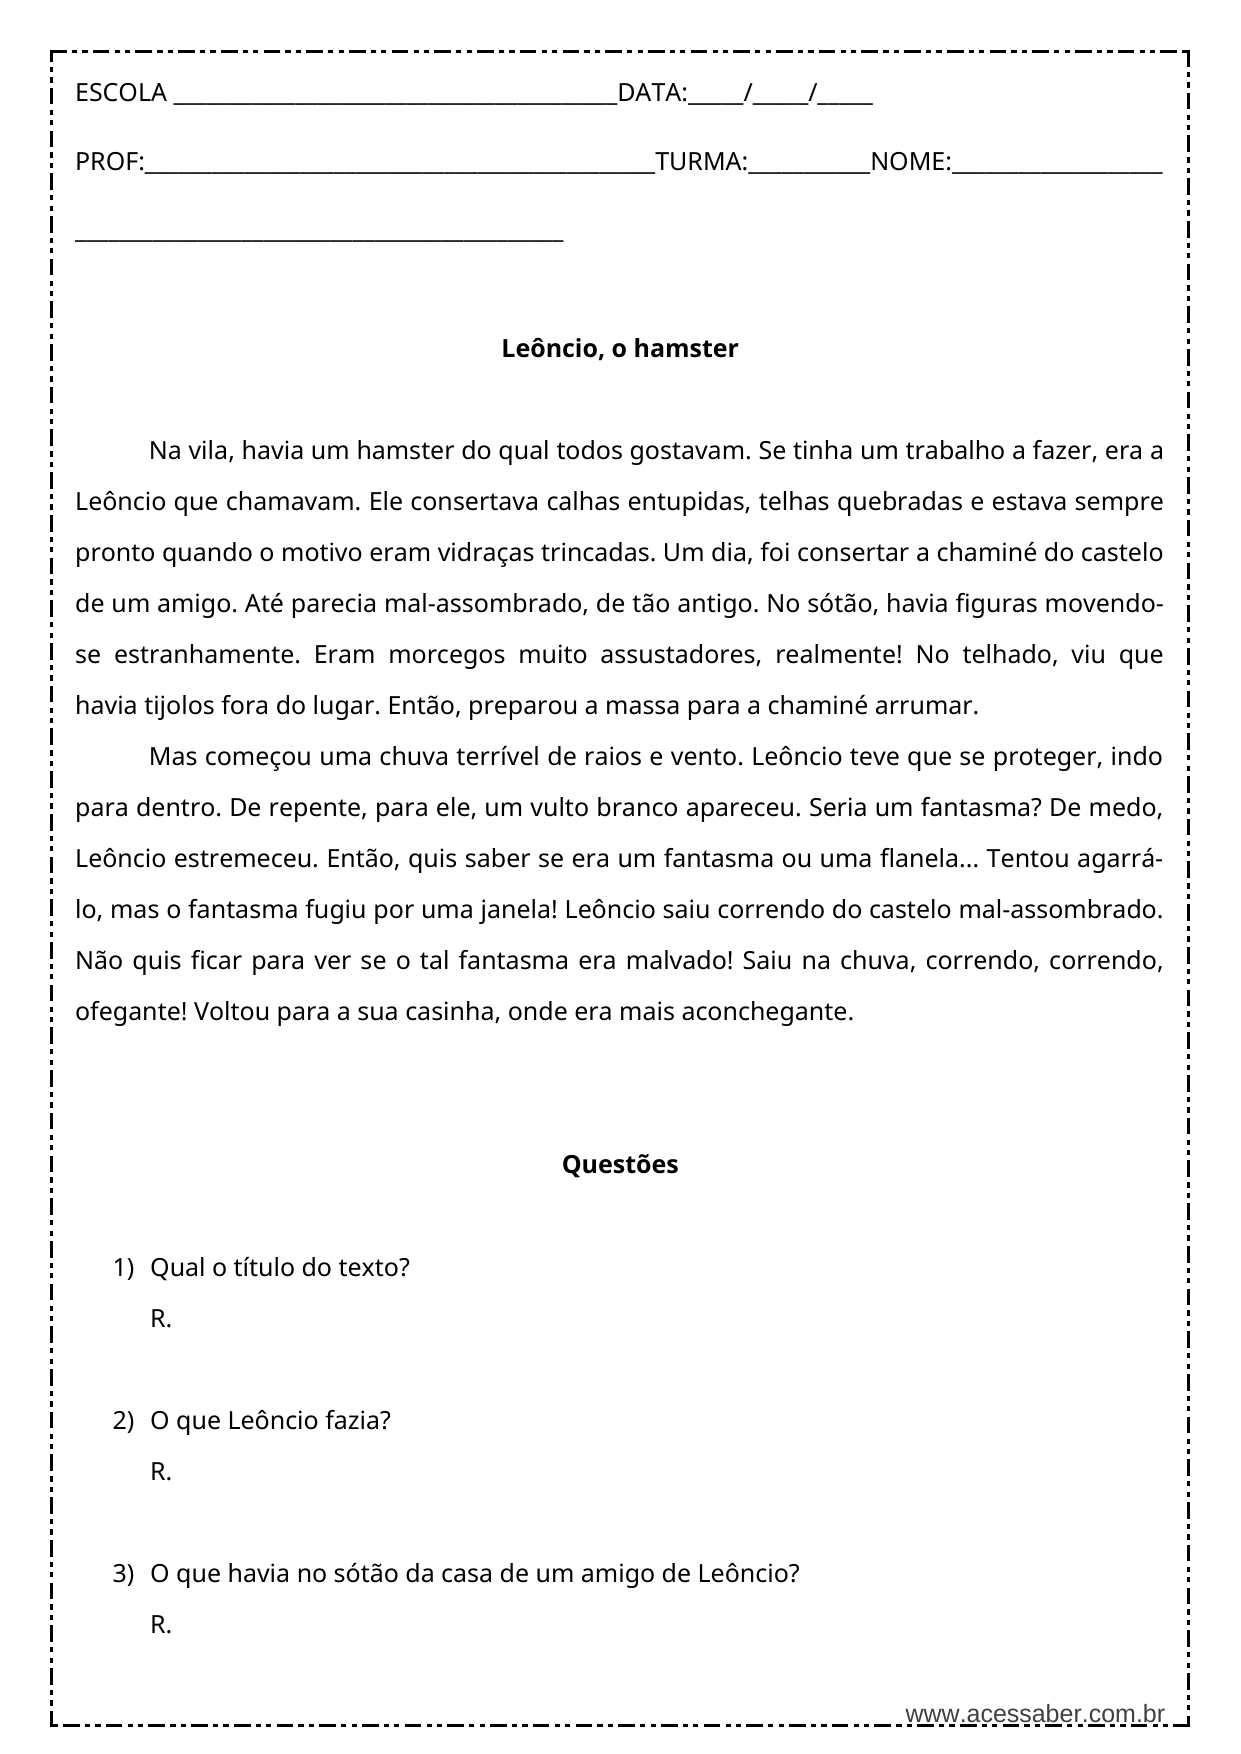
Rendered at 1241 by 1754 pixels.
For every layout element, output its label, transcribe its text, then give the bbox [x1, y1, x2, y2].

text Na vila, havia um hamster do qual todos gostavam. Se tinha um trabalho a fazer, era a Leôncio que chamavam. Ele consertava calhas entupidas, telhas quebradas e estava sempre pronto quando o motivo eram vidraças trincadas. Um dia, foi consertar a chaminé do castelo de um amigo. Até parecia mal-assombrado, de tão antigo. No sótão, havia figuras movendo-se estranhamente. Eram morcegos muito assustadores, realmente! No telhado, viu que havia tijolos fora do lugar. Então, preparou a massa para a chaminé arrumar. [75, 432, 1165, 722]
text Questões [75, 1147, 1165, 1181]
list Qual o título do texto? [112, 1249, 1165, 1283]
list O que Leôncio fazia? [112, 1402, 1165, 1436]
text ESCOLA ________________________________________DATA:_____/_____/_____ [75, 75, 1165, 109]
text Mas começou uma chuva terrível de raios e vento. Leôncio teve que se proteger, indo para dentro. De repente, para ele, um vulto branco apareceu. Seria um fantasma? De medo, Leôncio estremeceu. Então, quis saber se era um fantasma ou uma flanela... Tentou agarrá-lo, mas o fantasma fugiu por uma janela! Leôncio saiu correndo do castelo mal-assombrado. Não quis ficar para ver se o tal fantasma era malvado! Saiu na chuva, correndo, correndo, ofegante! Voltou para a sua casinha, onde era mais aconchegante. [75, 739, 1165, 1028]
list R. [150, 1606, 1165, 1641]
text PROF:______________________________________________TURMA:___________NOME:_______________________________________________________________ [75, 143, 1165, 245]
list R. [150, 1300, 1165, 1334]
list O que havia no sótão da casa de um amigo de Leôncio? [112, 1555, 1165, 1589]
list R. [150, 1453, 1165, 1487]
text Leôncio, o hamster [75, 330, 1165, 364]
